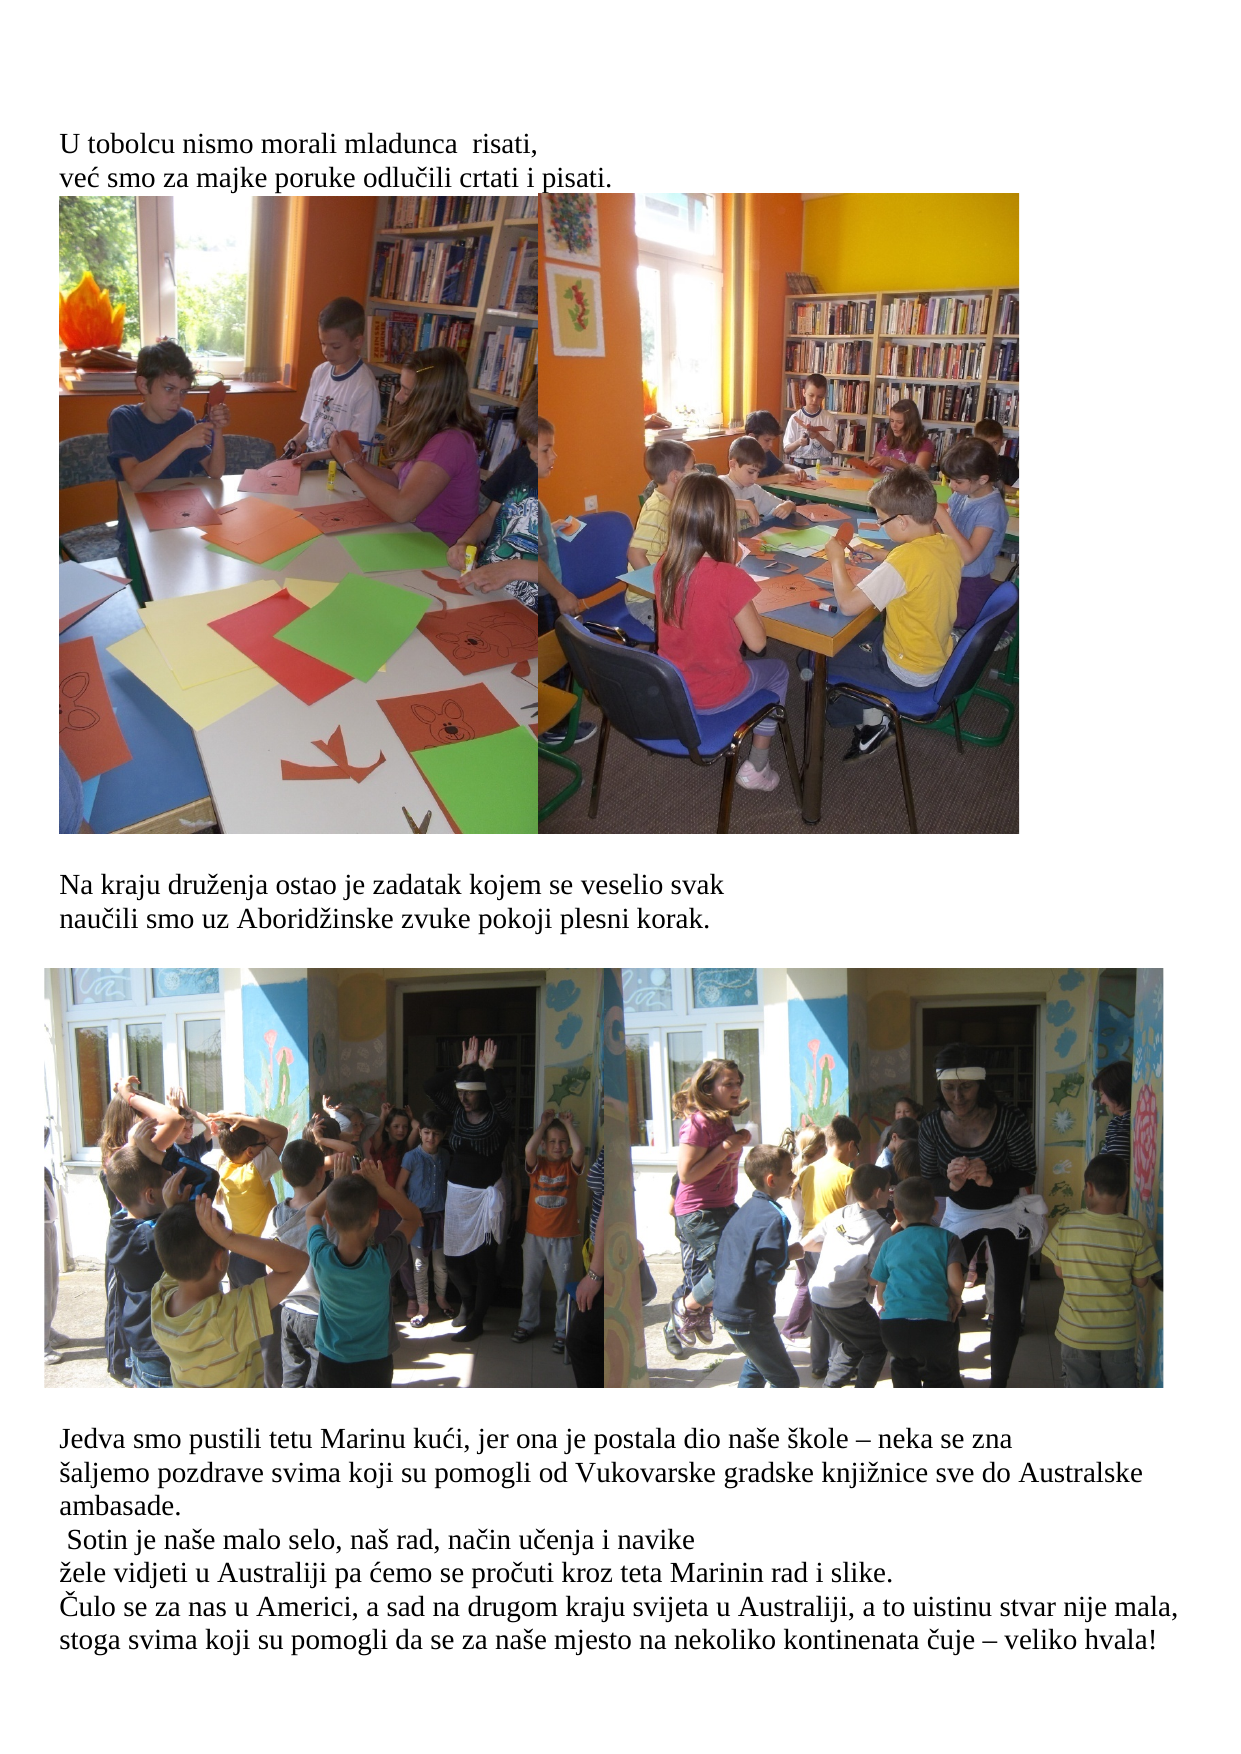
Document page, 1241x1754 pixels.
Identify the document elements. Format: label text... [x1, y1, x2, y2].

picture [59, 193, 1020, 834]
text već smo za majke poruke odlučili crtati i pisati. [59, 160, 1211, 193]
text šaljemo pozdrave svima koji su pomogli od Vukovarske gradske knjižnice sve do Australske ambasade. [59, 1455, 1211, 1522]
picture [44, 968, 1164, 1388]
text Čulo se za nas u Americi, a sad na drugom kraju svijeta u Australiji, a to uistinu stvar nije mala, [59, 1589, 1211, 1622]
text Jedva smo pustili tetu Marinu kući, jer ona je postala dio naše škole – neka se zna [59, 1421, 1211, 1455]
text žele vidjeti u Australiji pa ćemo se pročuti kroz teta Marinin rad i slike. [59, 1555, 1211, 1589]
text Na kraju druženja ostao je zadatak kojem se veselio svak [59, 867, 1211, 901]
text U tobolcu nismo morali mladunca risati, [59, 126, 1211, 160]
text stoga svima koji su pomogli da se za naše mjesto na nekoliko kontinenata čuje – veliko hvala! [59, 1622, 1211, 1656]
text naučili smo uz Aboridžinske zvuke pokoji plesni korak. [59, 901, 1211, 934]
text Sotin je naše malo selo, naš rad, način učenja i navike [59, 1522, 1211, 1555]
